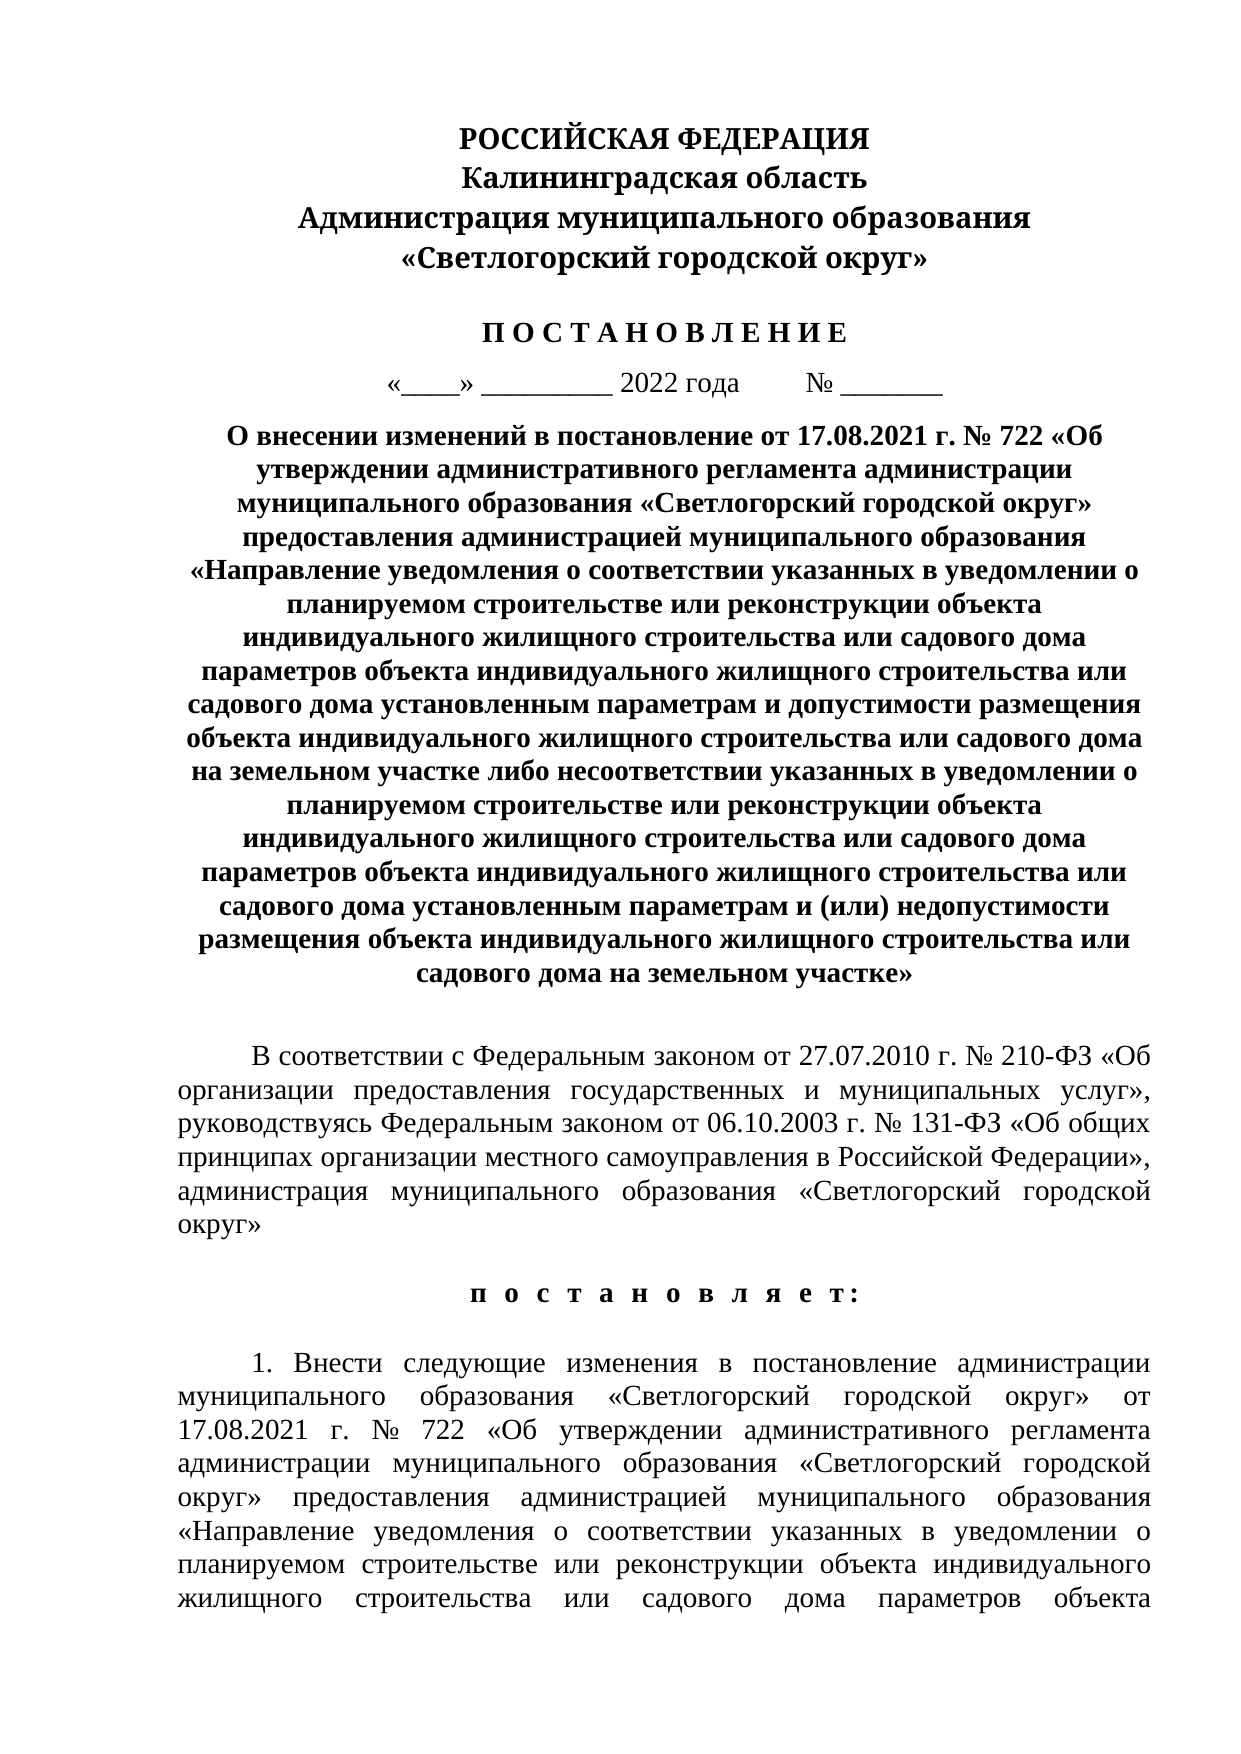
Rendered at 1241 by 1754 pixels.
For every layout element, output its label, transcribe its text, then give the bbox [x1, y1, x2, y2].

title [177, 1345, 1152, 1613]
text П О С Т А Н О В Л Е Н И Е [177, 315, 1152, 349]
text «____» _________ 2022 года № _______ [177, 365, 1152, 399]
text РОССИЙСКАЯ ФЕДЕРАЦИЯ [177, 118, 1152, 158]
text Администрация муниципального образования «Светлогорский городской округ» [177, 197, 1152, 277]
title О внесении изменений в постановление от 17.08.2021 г. № 722 «Об утверждении административного регламента администрации муниципального образования «Светлогорский городской округ» предоставления администрацией муниципального образования «Направление уведомления о соответствии указанных в уведомлении о планируемом строительстве или реконструкции объекта индивидуального жилищного строительства или садового дома параметров объекта индивидуального жилищного строительства или садового дома установленным параметрам и допустимости размещения объекта индивидуального жилищного строительства или садового дома на земельном участке либо несоответствии указанных в уведомлении о планируемом строительстве или реконструкции объекта индивидуального жилищного строительства или садового дома параметров объекта индивидуального жилищного строительства или садового дома установленным параметрам и (или) недопустимости размещения объекта индивидуального жилищного строительства или садового дома на земельном участке» [177, 418, 1152, 988]
text п о с т а н о в л я е т: [177, 1276, 1152, 1309]
text В соответствии с Федеральным законом от 27.07.2010 г. № 210-ФЗ «Об организации предоставления государственных и муниципальных услуг», руководствуясь Федеральным законом от 06.10.2003 г. № 131-ФЗ «Об общих принципах организации местного самоуправления в Российской Федерации», администрация муниципального образования «Светлогорский городской округ» [177, 1038, 1152, 1240]
text Калининградская область [177, 158, 1152, 197]
